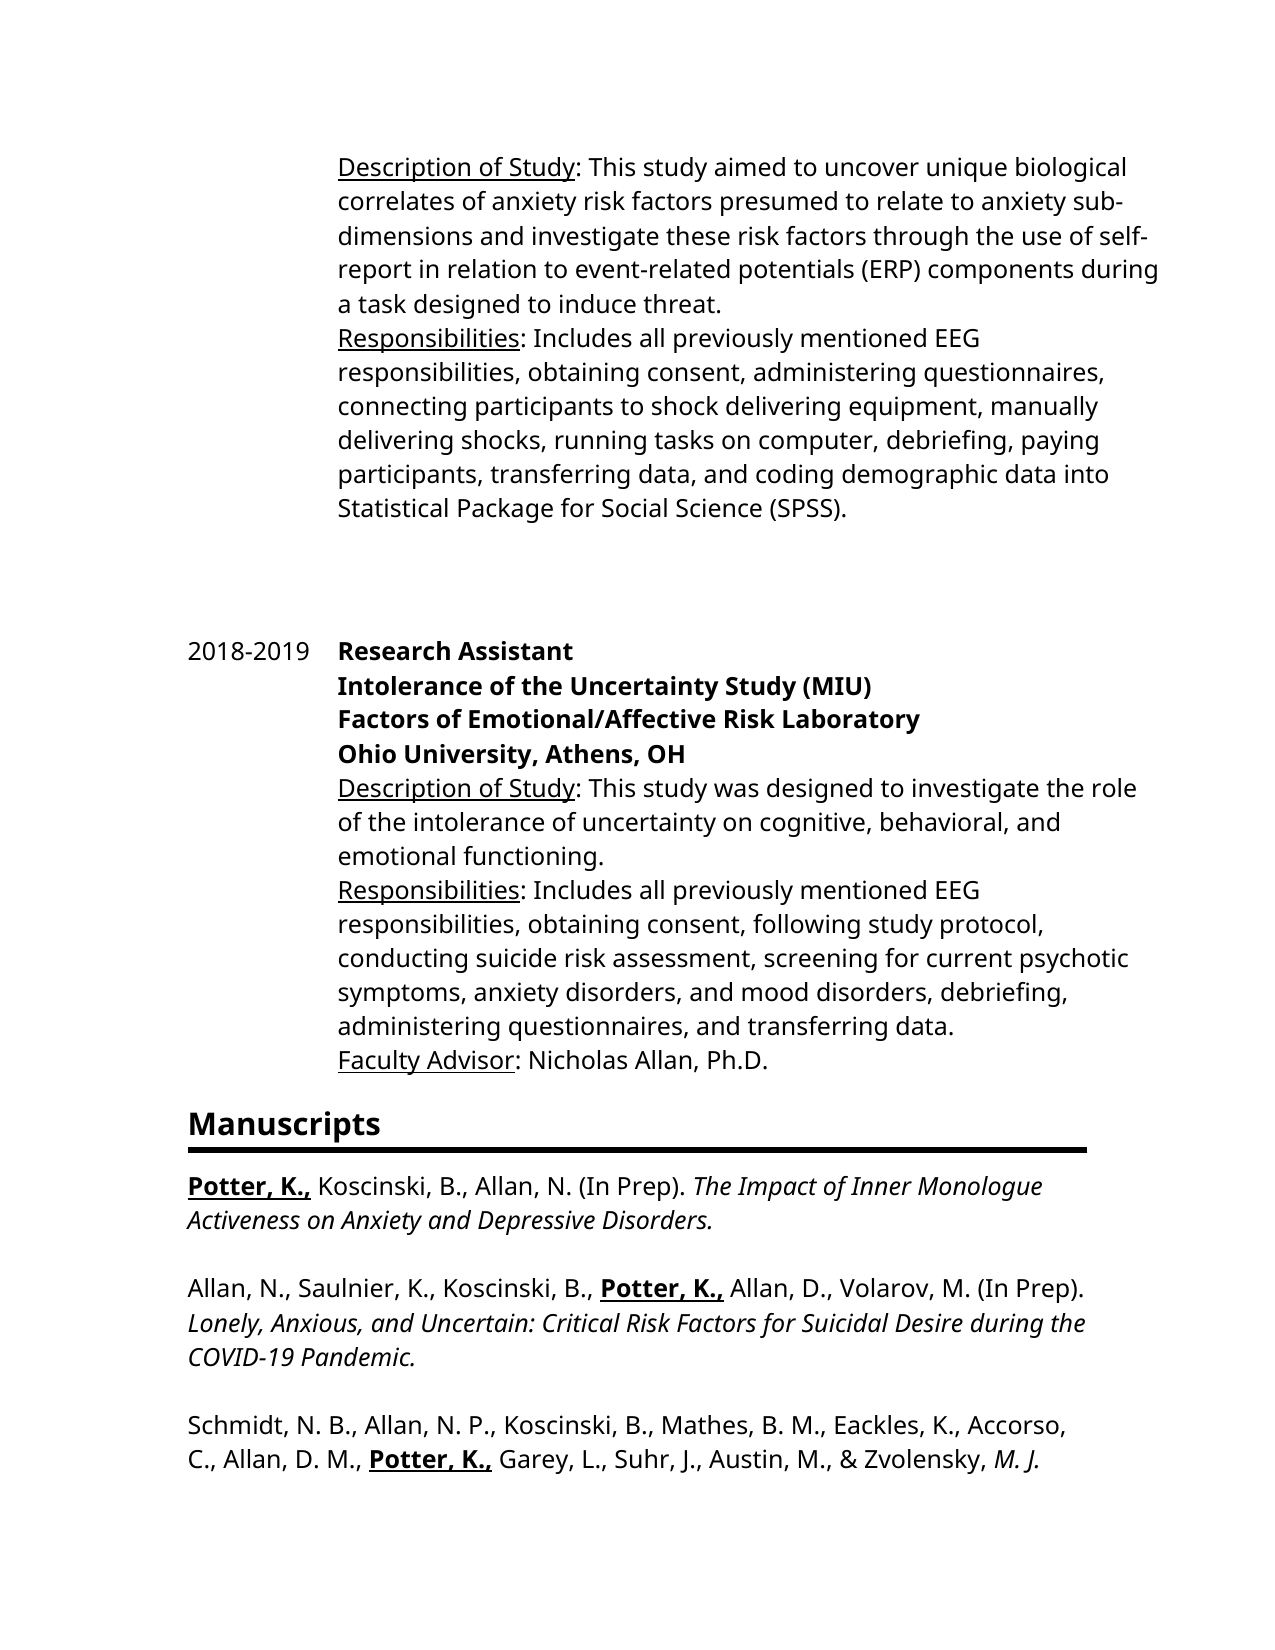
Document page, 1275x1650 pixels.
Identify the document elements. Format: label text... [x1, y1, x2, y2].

text Responsibilities: Includes all previously mentioned EEG responsibilities, obtaining consent, administering questionnaires, connecting participants to shock delivering equipment, manually delivering shocks, running tasks on computer, debriefing, paying participants, transferring data, and coding demographic data into Statistical Package for Social Science (SPSS). [337, 320, 1162, 525]
text Description of Study: This study aimed to uncover unique biological correlates of anxiety risk factors presumed to relate to anxiety sub-dimensions and investigate these risk factors through the use of self-report in relation to event-related potentials (ERP) components during a task designed to induce threat. [337, 150, 1162, 320]
text Factors of Emotional/Affective Risk Laboratory [337, 702, 1087, 736]
text Ohio University, Athens, OH [337, 736, 1087, 770]
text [187, 1407, 1087, 1476]
text Responsibilities: Includes all previously mentioned EEG responsibilities, obtaining consent, following study protocol, conducting suicide risk assessment, screening for current psychotic symptoms, anxiety disorders, and mood disorders, debriefing, administering questionnaires, and transferring data. [337, 872, 1162, 1043]
text Faculty Advisor: Nicholas Allan, Ph.D. [337, 1043, 1162, 1077]
text Manuscripts [187, 1102, 1087, 1153]
text Description of Study: This study was designed to investigate the role of the intolerance of uncertainty on cognitive, behavioral, and emotional functioning. [337, 770, 1162, 872]
text Potter, K., Koscinski, B., Allan, N. (In Prep). The Impact of Inner Monologue Activeness on Anxiety and Depressive Disorders. [187, 1169, 1162, 1237]
text 2018-2019 Research Assistant [187, 634, 1087, 668]
text Allan, N., Saulnier, K., Koscinski, B., Potter, K., Allan, D., Volarov, M. (In Prep). Lonely, Anxious, and Uncertain: Critical Risk Factors for Suicidal Desire during the COVID-19 Pandemic. [187, 1271, 1162, 1373]
text Intolerance of the Uncertainty Study (MIU) [337, 668, 1087, 702]
